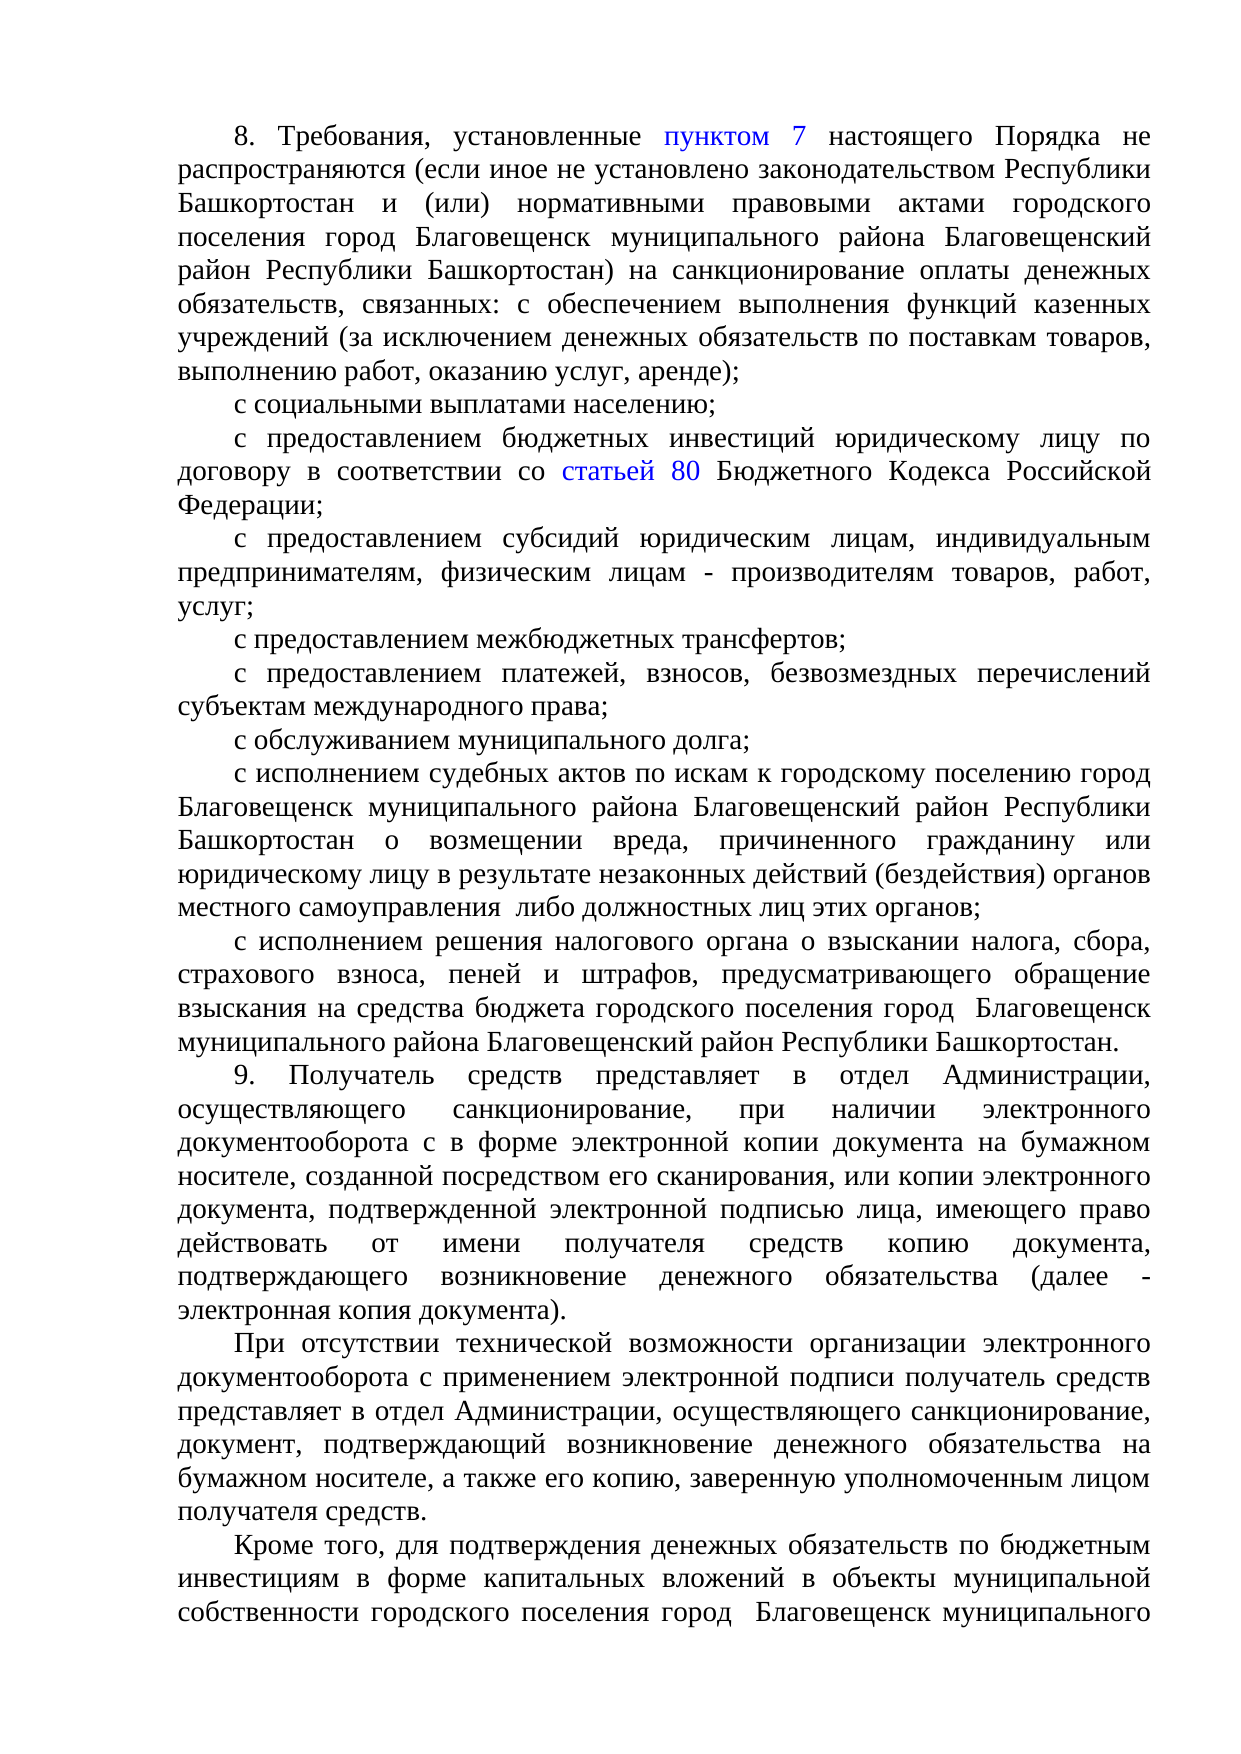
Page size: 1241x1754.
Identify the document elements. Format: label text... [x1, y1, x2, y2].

text с предоставлением бюджетных инвестиций юридическому лицу по договору в соответствии со статьей 80 Бюджетного Кодекса Российской Федерации; [177, 420, 1152, 521]
text с исполнением судебных актов по искам к городскому поселению город Благовещенск муниципального района Благовещенский район Республики Башкортостан о возмещении вреда, причиненного гражданину или юридическому лицу в результате незаконных действий (бездействия) органов местного самоуправления либо должностных лиц этих органов; [177, 755, 1152, 923]
text 8. Требования, установленные пунктом 7 настоящего Порядка не распространяются (если иное не установлено законодательством Республики Башкортостан и (или) нормативными правовыми актами городского поселения город Благовещенск муниципального района Благовещенский район Республики Башкортостан) на санкционирование оплаты денежных обязательств, связанных: с обеспечением выполнения функций казенных учреждений (за исключением денежных обязательств по поставкам товаров, выполнению работ, оказанию услуг, аренде); [177, 118, 1152, 386]
text с исполнением решения налогового органа о взыскании налога, сбора, страхового взноса, пеней и штрафов, предусматривающего обращение взыскания на средства бюджета городского поселения город Благовещенск муниципального района Благовещенский район Республики Башкортостан. [177, 923, 1152, 1057]
text При отсутствии технической возможности организации электронного документооборота с применением электронной подписи получатель средств представляет в отдел Администрации, осуществляющего санкционирование, документ, подтверждающий возникновение денежного обязательства на бумажном носителе, а также его копию, заверенную уполномоченным лицом получателя средств. [177, 1326, 1152, 1527]
text 9. Получатель средств представляет в отдел Администрации, осуществляющего санкционирование, при наличии электронного документооборота с в форме электронной копии документа на бумажном носителе, созданной посредством его сканирования, или копии электронного документа, подтвержденной электронной подписью лица, имеющего право действовать от имени получателя средств копию документа, подтверждающего возникновение денежного обязательства (далее - электронная копия документа). [177, 1057, 1152, 1326]
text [177, 1527, 1152, 1627]
text с предоставлением платежей, взносов, безвозмездных перечислений субъектам международного права; [177, 655, 1152, 722]
text с обслуживанием муниципального долга; [177, 722, 1152, 755]
text с предоставлением межбюджетных трансфертов; [177, 621, 1152, 655]
text с предоставлением субсидий юридическим лицам, индивидуальным предпринимателям, физическим лицам - производителям товаров, работ, услуг; [177, 521, 1152, 621]
text с социальными выплатами населению; [177, 386, 1152, 420]
